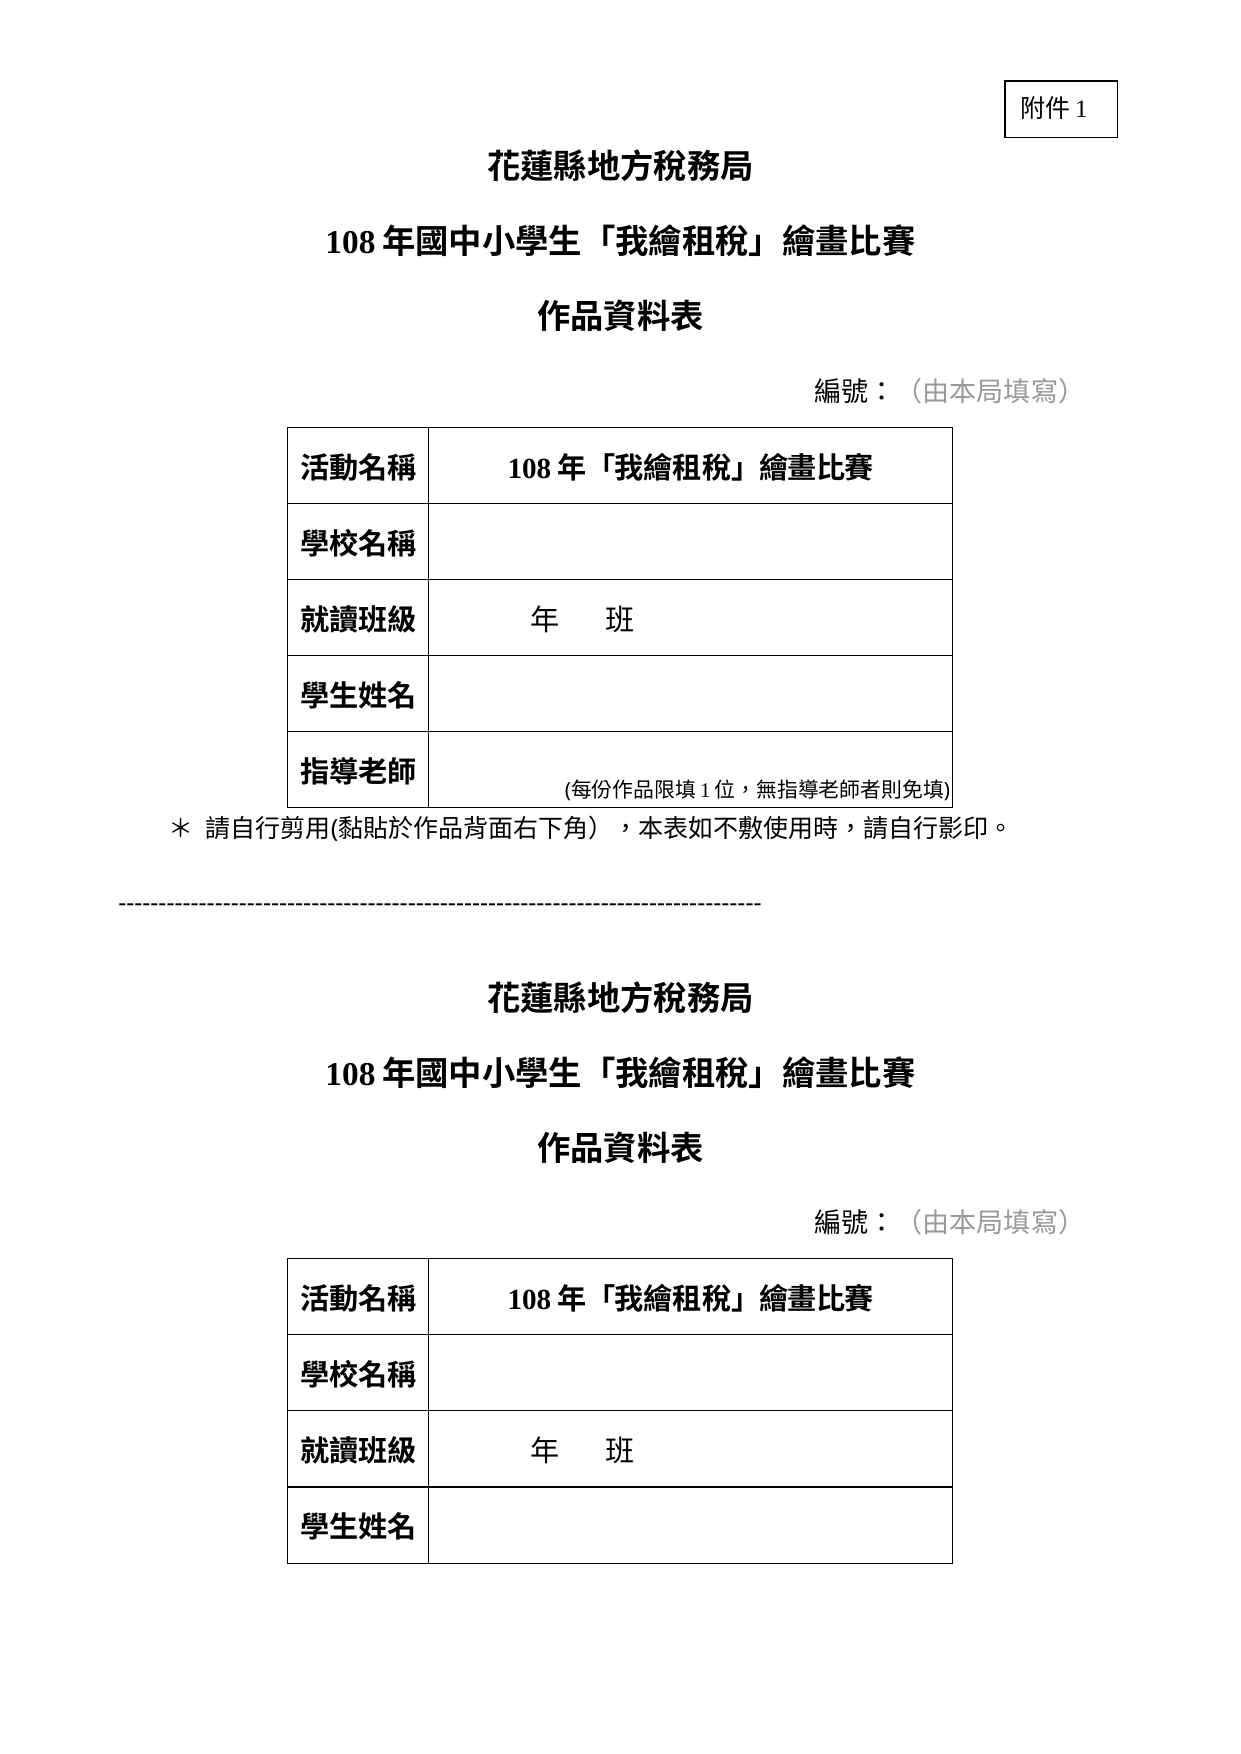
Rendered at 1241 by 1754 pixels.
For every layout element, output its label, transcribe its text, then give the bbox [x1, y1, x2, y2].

table_cell [429, 656, 952, 731]
text 作品資料表 [118, 1108, 1122, 1183]
text 編號：（由本局填寫） [118, 352, 1085, 427]
table_cell (每份作品限填1位，無指導老師者則免填) [429, 732, 952, 807]
table_header 活動名稱 [288, 1259, 428, 1334]
table_header 活動名稱 [288, 428, 428, 503]
table_cell 年 班 [429, 580, 952, 655]
table_cell 就讀班級 [288, 580, 428, 655]
table_cell [429, 504, 952, 579]
table_cell [429, 1335, 952, 1410]
table_cell 學校名稱 [288, 504, 428, 579]
table_cell 年 班 [429, 1411, 952, 1486]
text 108年國中小學生「我繪租稅」繪畫比賽 [118, 1033, 1122, 1108]
table_cell 學生姓名 [288, 1488, 428, 1562]
table_cell 學生姓名 [288, 656, 428, 731]
table_cell 指導老師 [288, 732, 428, 807]
table_cell 就讀班級 [288, 1411, 428, 1486]
text 編號：（由本局填寫） [118, 1183, 1085, 1258]
table_cell [429, 1488, 952, 1562]
text 花蓮縣地方稅務局 [118, 127, 1122, 202]
list 請自行剪用(黏貼於作品背面右下角），本表如不敷使用時，請自行影印。 [168, 808, 1122, 846]
table_header 108年「我繪租稅」繪畫比賽 [429, 1259, 952, 1334]
text 108年國中小學生「我繪租稅」繪畫比賽 [118, 202, 1122, 277]
text -------------------------------------------------------------------------------- [118, 883, 1122, 921]
table_header 108年「我繪租稅」繪畫比賽 [429, 428, 952, 503]
table_cell 學校名稱 [288, 1335, 428, 1410]
text 作品資料表 [118, 277, 1122, 352]
text 花蓮縣地方稅務局 [118, 958, 1122, 1033]
